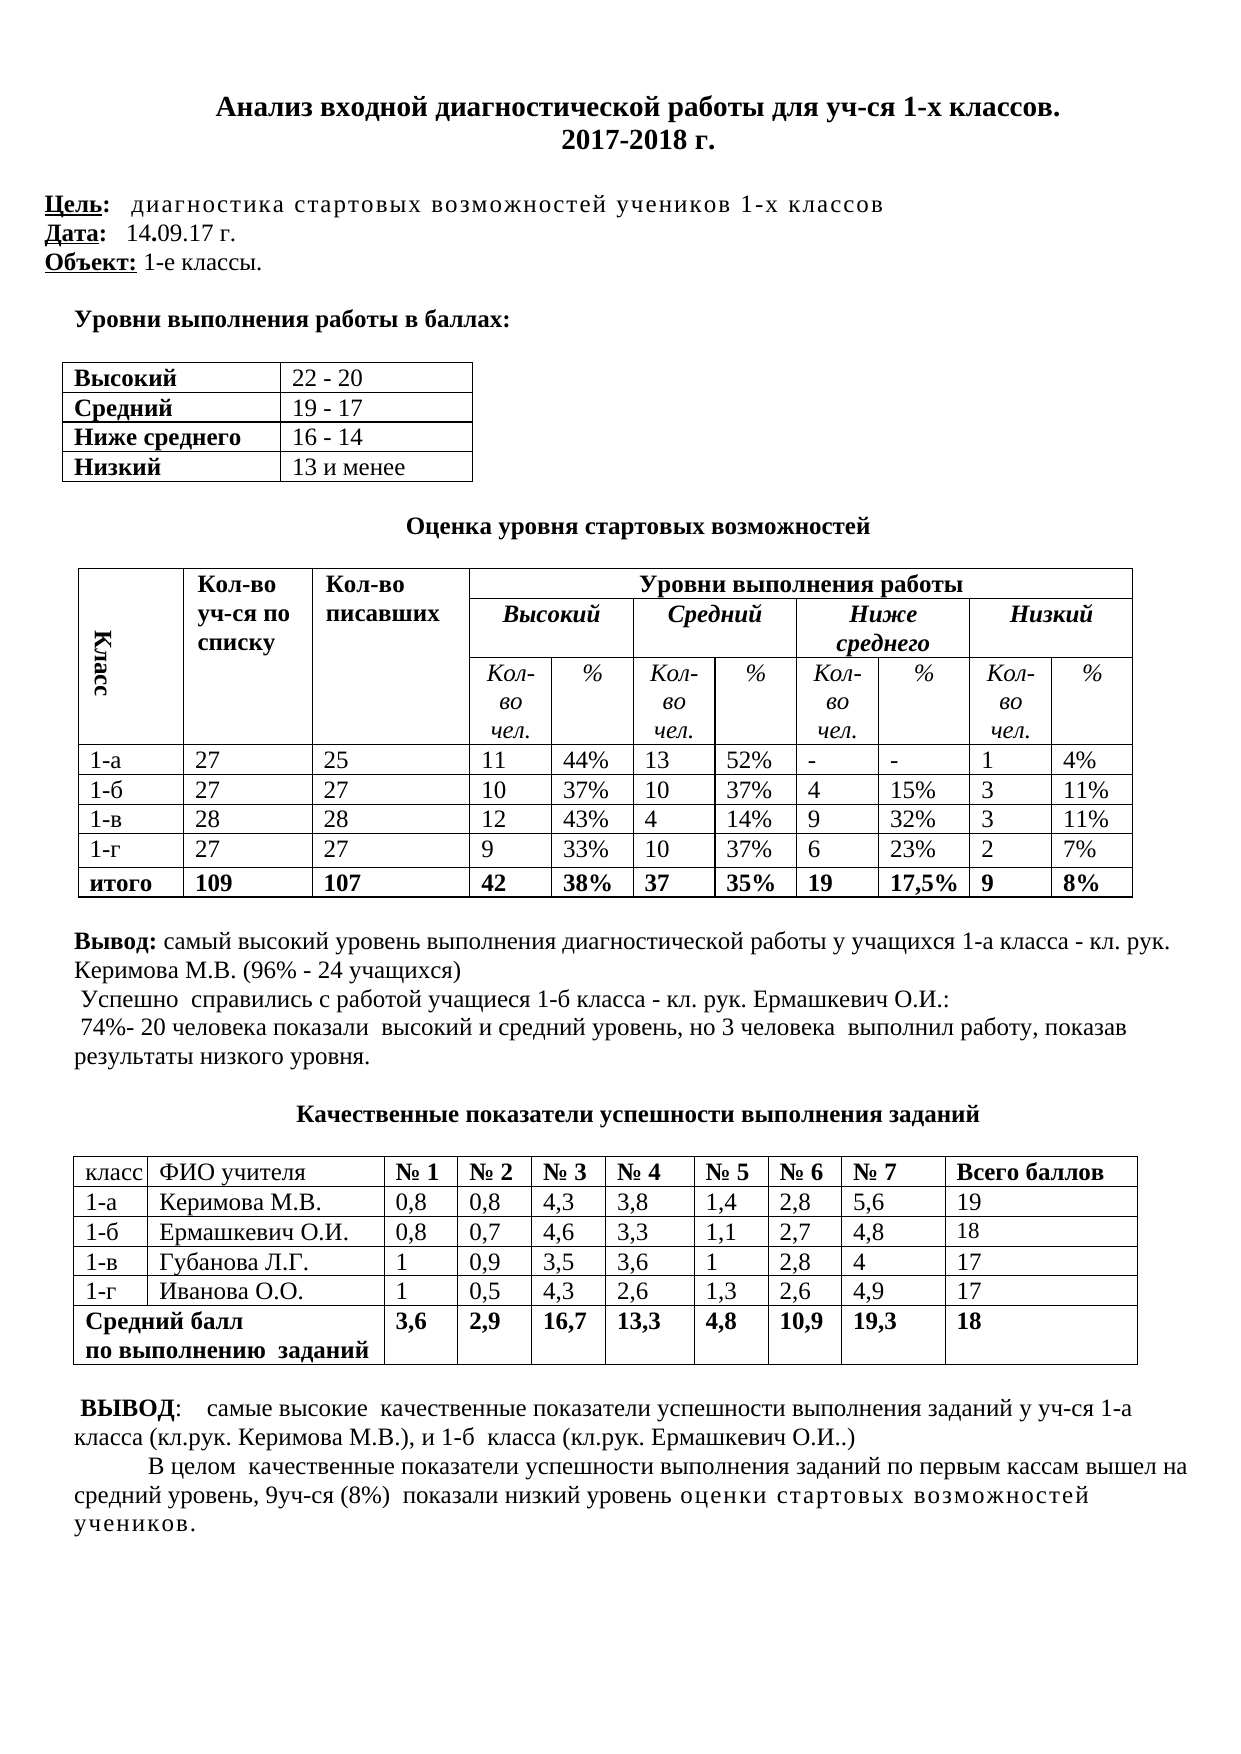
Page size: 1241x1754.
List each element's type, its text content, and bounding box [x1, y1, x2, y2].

table_cell 5,6 [842, 1187, 945, 1216]
text Анализ входной диагностической работы для уч-ся 1-х классов. [74, 89, 1202, 122]
table_cell 4,8 [695, 1306, 768, 1364]
table_cell 42 [470, 868, 551, 896]
table_cell 28 [313, 805, 469, 833]
table_header Кол-во уч-ся по списку [184, 569, 312, 744]
table_cell 2,7 [769, 1217, 841, 1246]
table_header ФИО учителя [148, 1157, 384, 1186]
table_cell 3,3 [606, 1217, 694, 1246]
table_cell 1,3 [695, 1276, 768, 1305]
text Успешно справились с работой учащиеся 1-б класса - кл. рук. Ермашкевич О.И.: [74, 984, 1202, 1012]
text ВЫВОД: самые высокие качественные показатели успешности выполнения заданий у уч-ся 1-а класса (кл.рук. Керимова М.В.), и 1-б класса (кл.рук. Ермашкевич О.И..) [74, 1393, 1202, 1451]
table_cell 1 [970, 745, 1051, 774]
table_header № 4 [606, 1157, 694, 1186]
text Оценка уровня стартовых возможностей [74, 511, 1202, 539]
table_cell 10,9 [769, 1306, 841, 1364]
table_cell 10 [634, 775, 714, 803]
table_cell 9 [470, 834, 551, 867]
table_cell 10 [470, 775, 551, 803]
table_cell Средний балл по выполнению заданий [74, 1306, 384, 1364]
table_cell 4,9 [842, 1276, 945, 1305]
table_cell 4,6 [532, 1217, 605, 1246]
table_cell 4% [1052, 745, 1132, 774]
table_cell 0,8 [385, 1187, 457, 1216]
table_cell 37% [716, 775, 796, 803]
table_header № 5 [695, 1157, 768, 1186]
table_header № 2 [458, 1157, 531, 1186]
table_cell 2,8 [769, 1187, 841, 1216]
table_cell 27 [184, 745, 312, 774]
table_header Уровни выполнения работы [470, 569, 1132, 598]
table_cell 1-в [74, 1247, 147, 1275]
table_cell % [879, 658, 969, 744]
table_cell - [879, 745, 969, 774]
table_cell 7% [1052, 834, 1132, 867]
table_cell Кол-во чел. [797, 658, 878, 744]
table_header № 7 [842, 1157, 945, 1186]
table_header Высокий [63, 363, 280, 392]
text 2017-2018 г. [74, 122, 1202, 156]
table_cell 9 [970, 868, 1051, 896]
table_cell 37% [716, 834, 796, 867]
table_cell 15% [879, 775, 969, 803]
table_cell 52% [716, 745, 796, 774]
text Цель: диагностика стартовых возможностей учеников 1-х классов [44, 189, 1202, 218]
table_cell 1 [385, 1247, 457, 1275]
table_cell 11% [1052, 775, 1132, 803]
table_cell 2,6 [606, 1276, 694, 1305]
table_cell 1 [695, 1247, 768, 1275]
table_cell 35% [716, 868, 796, 896]
table_cell 16,7 [532, 1306, 605, 1364]
table_cell 37 [634, 868, 714, 896]
table_cell Низкий [970, 599, 1132, 657]
table_header класс [74, 1157, 147, 1186]
table_cell 19 [946, 1187, 1137, 1216]
text 74%- 20 человека показали высокий и средний уровень, но 3 человека выполнил работу, показав результаты низкого уровня. [74, 1012, 1202, 1070]
table_cell итого [79, 868, 183, 896]
table_cell - [797, 745, 878, 774]
table_cell 13,3 [606, 1306, 694, 1364]
table_cell 11 [470, 745, 551, 774]
table_cell 33% [552, 834, 633, 867]
table_cell 1,4 [695, 1187, 768, 1216]
table_cell 12 [470, 805, 551, 833]
table_cell 0,9 [458, 1247, 531, 1275]
table_cell 4 [842, 1247, 945, 1275]
table_header Кол-во писавших [313, 569, 469, 744]
table_header № 1 [385, 1157, 457, 1186]
table_cell Высокий [470, 599, 633, 657]
table_cell 16 - 14 [281, 423, 472, 451]
table_cell 17,5% [879, 868, 969, 896]
table_cell 107 [313, 868, 469, 896]
table_cell 0,8 [385, 1217, 457, 1246]
table_header № 3 [532, 1157, 605, 1186]
table_cell Ниже среднего [63, 423, 280, 451]
text Дата: 14.09.17 г. [44, 218, 1202, 247]
table_cell Кол-во чел. [634, 658, 714, 744]
table_cell Ермашкевич О.И. [148, 1217, 384, 1246]
table_cell Кол-во чел. [970, 658, 1051, 744]
table_cell Ниже среднего [797, 599, 969, 657]
table_cell % [552, 658, 633, 744]
table_cell Иванова О.О. [148, 1276, 384, 1305]
table_cell 2,8 [769, 1247, 841, 1275]
table_cell 18 [946, 1306, 1137, 1364]
table_cell Кол-во чел. [470, 658, 551, 744]
table_header Класс [79, 569, 183, 744]
text Вывод: самый высокий уровень выполнения диагностической работы у учащихся 1-а класса - кл. рук. Керимова М.В. (96% - 24 учащихся) [74, 926, 1202, 984]
table_cell 3 [970, 805, 1051, 833]
table_cell 0,8 [458, 1187, 531, 1216]
table_cell 1-б [79, 775, 183, 803]
table_cell 1-г [74, 1276, 147, 1305]
table_cell 4,8 [842, 1217, 945, 1246]
text Объект: 1-е классы. [44, 247, 1202, 276]
table_cell 4 [634, 805, 714, 833]
table_cell 38% [552, 868, 633, 896]
table_cell 17 [946, 1276, 1137, 1305]
table_cell Средний [634, 599, 796, 657]
table_cell 8% [1052, 868, 1132, 896]
table_cell 1-а [74, 1187, 147, 1216]
table_cell 2,6 [769, 1276, 841, 1305]
table_cell 1 [385, 1276, 457, 1305]
table_cell Низкий [63, 452, 280, 481]
table_cell 3 [970, 775, 1051, 803]
text Уровни выполнения работы в баллах: [74, 304, 1137, 333]
table_cell 1-в [79, 805, 183, 833]
table_cell 19 [797, 868, 878, 896]
table_cell 27 [184, 775, 312, 803]
text В целом качественные показатели успешности выполнения заданий по первым кассам вышел на средний уровень, 9уч-ся (8%) показали низкий уровень оценки стартовых возможностей учеников. [74, 1451, 1202, 1537]
table_cell 18 [946, 1217, 1137, 1246]
table_header № 6 [769, 1157, 841, 1186]
table_cell 3,6 [606, 1247, 694, 1275]
table_cell 1,1 [695, 1217, 768, 1246]
table_cell 10 [634, 834, 714, 867]
table_cell Керимова М.В. [148, 1187, 384, 1216]
table_cell 2 [970, 834, 1051, 867]
table_cell 25 [313, 745, 469, 774]
table_cell 14% [716, 805, 796, 833]
table_cell Губанова Л.Г. [148, 1247, 384, 1275]
table_cell 4,3 [532, 1276, 605, 1305]
table_cell 1-г [79, 834, 183, 867]
table_cell 27 [184, 834, 312, 867]
table_cell 11% [1052, 805, 1132, 833]
table_cell 4 [797, 775, 878, 803]
table_header 22 - 20 [281, 363, 472, 392]
table_cell 1-а [79, 745, 183, 774]
table_cell Средний [63, 393, 280, 421]
table_cell 0,5 [458, 1276, 531, 1305]
table_cell 6 [797, 834, 878, 867]
table_cell 43% [552, 805, 633, 833]
table_cell 4,3 [532, 1187, 605, 1216]
table_cell 28 [184, 805, 312, 833]
table_cell 37% [552, 775, 633, 803]
table_cell 23% [879, 834, 969, 867]
text Качественные показатели успешности выполнения заданий [74, 1099, 1202, 1127]
table_cell 3,8 [606, 1187, 694, 1216]
table_cell 13 и менее [281, 452, 472, 481]
table_cell 3,5 [532, 1247, 605, 1275]
table_cell % [1052, 658, 1132, 744]
table_cell 9 [797, 805, 878, 833]
table_cell 32% [879, 805, 969, 833]
table_cell 17 [946, 1247, 1137, 1275]
table_cell 44% [552, 745, 633, 774]
table_cell 1-б [74, 1217, 147, 1246]
table_cell 19,3 [842, 1306, 945, 1364]
table_cell 3,6 [385, 1306, 457, 1364]
table_cell 27 [313, 834, 469, 867]
table_cell 13 [634, 745, 714, 774]
table_cell 0,7 [458, 1217, 531, 1246]
table_cell 2,9 [458, 1306, 531, 1364]
table_cell 27 [313, 775, 469, 803]
table_header Всего баллов [946, 1157, 1137, 1186]
table_cell 109 [184, 868, 312, 896]
table_cell % [716, 658, 796, 744]
table_cell 19 - 17 [281, 393, 472, 421]
